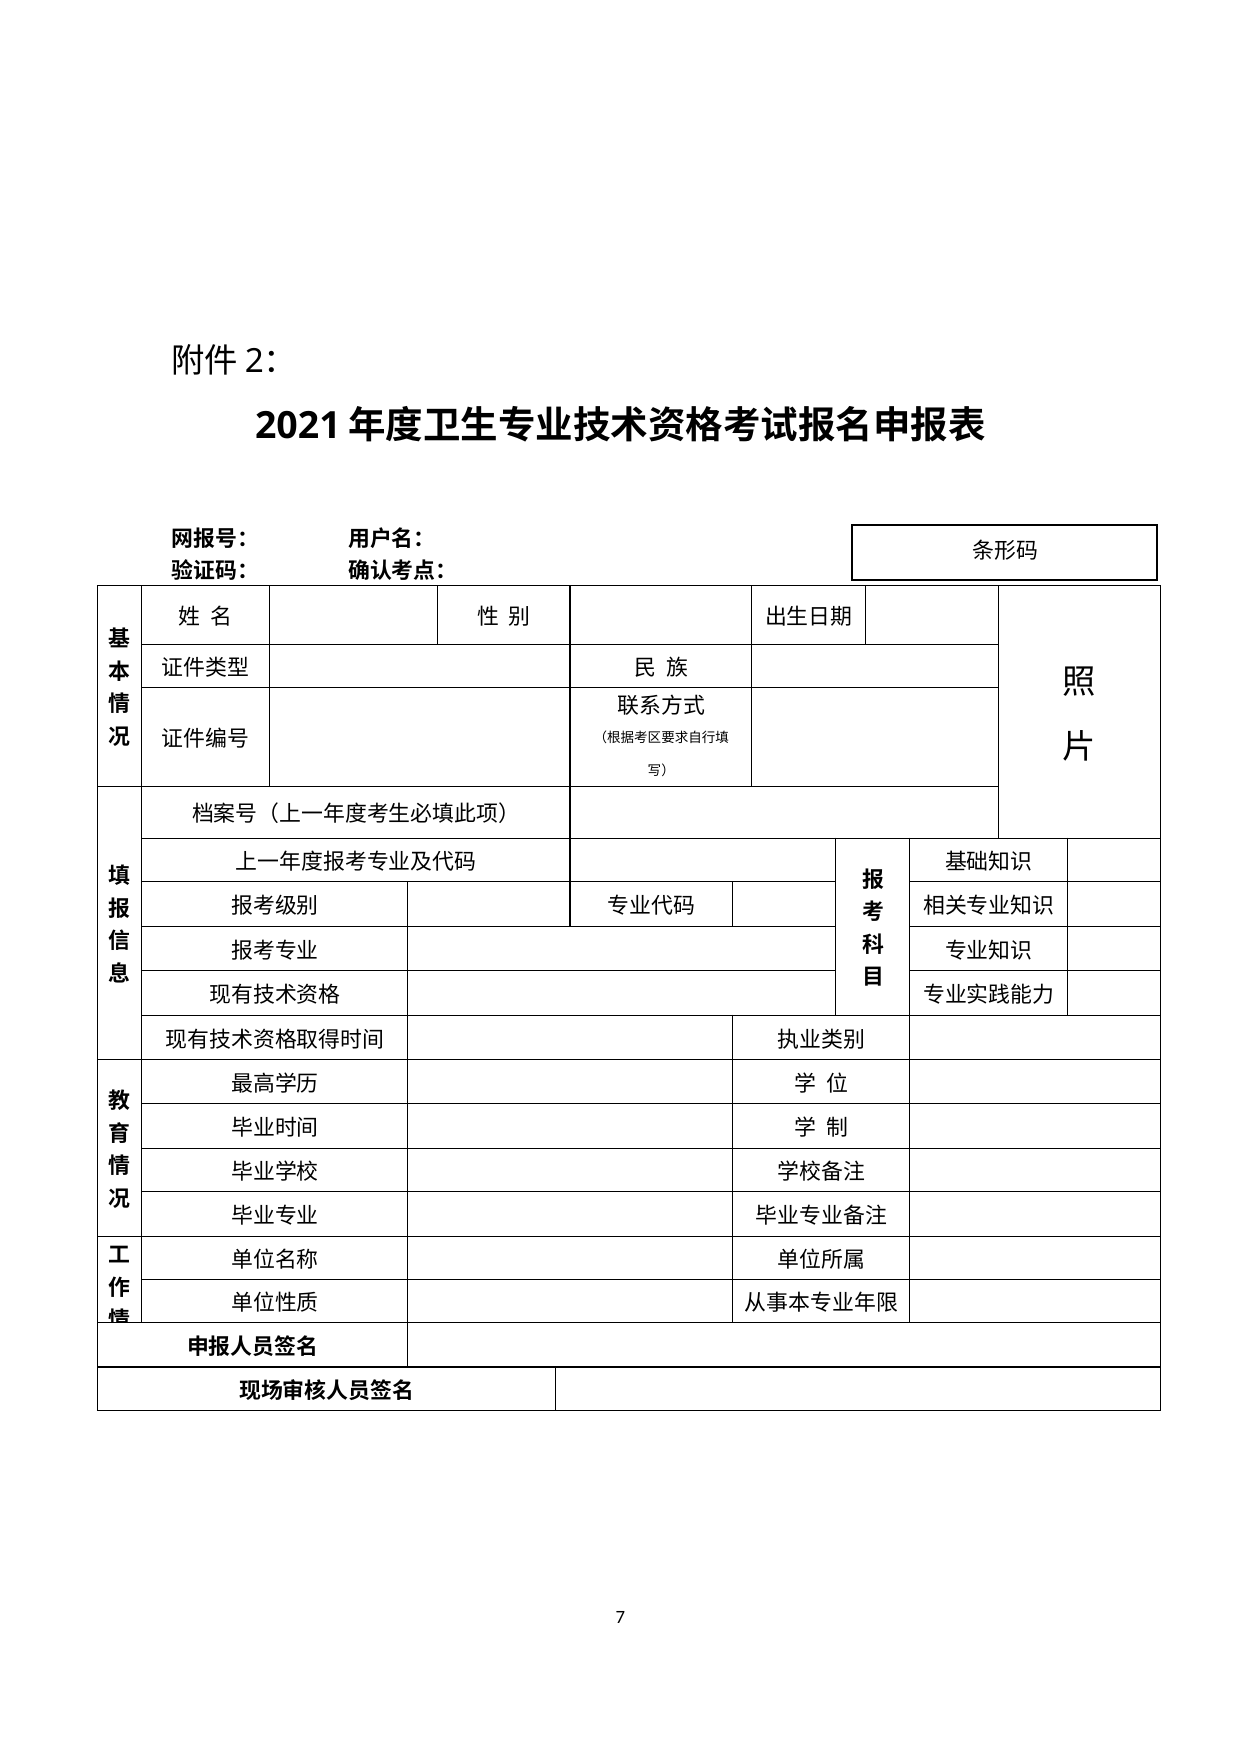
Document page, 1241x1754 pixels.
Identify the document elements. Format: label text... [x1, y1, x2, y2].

table_cell 报考专业 [142, 927, 407, 970]
table_cell [733, 882, 835, 926]
table_cell 专业知识 [910, 927, 1067, 970]
table_cell 专业代码 [571, 882, 732, 926]
table_cell [408, 927, 835, 970]
table_cell [408, 1149, 732, 1191]
table_cell 学 位 [733, 1060, 909, 1103]
table_cell [571, 839, 835, 881]
table_cell [1068, 882, 1160, 926]
table_cell [571, 787, 998, 837]
table_cell [408, 1323, 1160, 1366]
table_cell 学 制 [733, 1104, 909, 1148]
table_cell 现有技术资格 [142, 971, 407, 1014]
table_cell 学校备注 [733, 1149, 909, 1191]
table_cell 证件编号 [142, 688, 269, 786]
table_cell [1068, 927, 1160, 970]
text 2021年度卫生专业技术资格考试报名申报表 [171, 390, 1069, 455]
table_cell 档案号（上一年度考生必填此项） [142, 787, 569, 837]
table_cell [910, 1280, 1160, 1322]
table_cell [408, 971, 835, 1014]
table_header [270, 586, 437, 644]
table_cell 填报信息 [98, 787, 141, 1059]
table_cell 毕业专业 [142, 1192, 407, 1236]
table_cell [408, 1060, 732, 1103]
table_cell [752, 645, 998, 687]
table_cell [408, 1192, 732, 1236]
table_cell 从事本专业年限 [733, 1280, 909, 1322]
table_cell 基础知识 [910, 839, 1067, 881]
table_cell [910, 1060, 1160, 1103]
table_cell 执业类别 [733, 1016, 909, 1059]
table_cell [270, 688, 569, 786]
table_header 基本情况 [98, 586, 141, 786]
table_cell [408, 1237, 732, 1279]
table_cell [408, 882, 569, 926]
table_cell 专业实践能力 [910, 971, 1067, 1014]
table_cell [752, 688, 998, 786]
table_header 照 片 [999, 586, 1160, 837]
table_cell 现场审核人员签名 [98, 1368, 555, 1410]
table_cell 报考级别 [142, 882, 407, 926]
text 验证码： 确认考点： [171, 553, 1069, 585]
table_cell [408, 1016, 732, 1059]
table_cell 单位性质 [142, 1280, 407, 1322]
table_cell [910, 1192, 1160, 1236]
table_cell [910, 1016, 1160, 1059]
table_cell [408, 1104, 732, 1148]
table_cell [910, 1149, 1160, 1191]
table_cell [1068, 971, 1160, 1014]
text 网报号： 用户名： [171, 520, 1069, 553]
table_cell 相关专业知识 [910, 882, 1067, 926]
table_cell 申报人员签名 [98, 1323, 407, 1366]
table_header [571, 586, 751, 644]
table_cell [910, 1104, 1160, 1148]
table_cell 证件类型 [142, 645, 269, 687]
table_cell 现有技术资格取得时间 [142, 1016, 407, 1059]
table_cell 最高学历 [142, 1060, 407, 1103]
table_cell 民 族 [571, 645, 751, 687]
table_cell [910, 1237, 1160, 1279]
table_cell [270, 645, 569, 687]
table_cell [556, 1368, 1160, 1410]
table_cell 单位所属 [733, 1237, 909, 1279]
table_cell 上一年度报考专业及代码 [142, 839, 569, 881]
table_cell 毕业时间 [142, 1104, 407, 1148]
table_header 出生日期 [752, 586, 865, 644]
table_cell 毕业专业备注 [733, 1192, 909, 1236]
table_header 性 别 [438, 586, 569, 644]
table_cell 联系方式 （根据考区要求自行填写） [571, 688, 751, 786]
table_cell [408, 1280, 732, 1322]
table_cell [1068, 839, 1160, 881]
table_header 姓 名 [142, 586, 269, 644]
table_cell 工作情况 [98, 1237, 141, 1322]
table_cell 报 考 科 目 [836, 839, 909, 1014]
table_header [866, 586, 998, 644]
table_cell 单位名称 [142, 1237, 407, 1279]
table_cell 教育情况 [98, 1060, 141, 1236]
text 附件2： [171, 325, 1069, 390]
table_cell 毕业学校 [142, 1149, 407, 1191]
